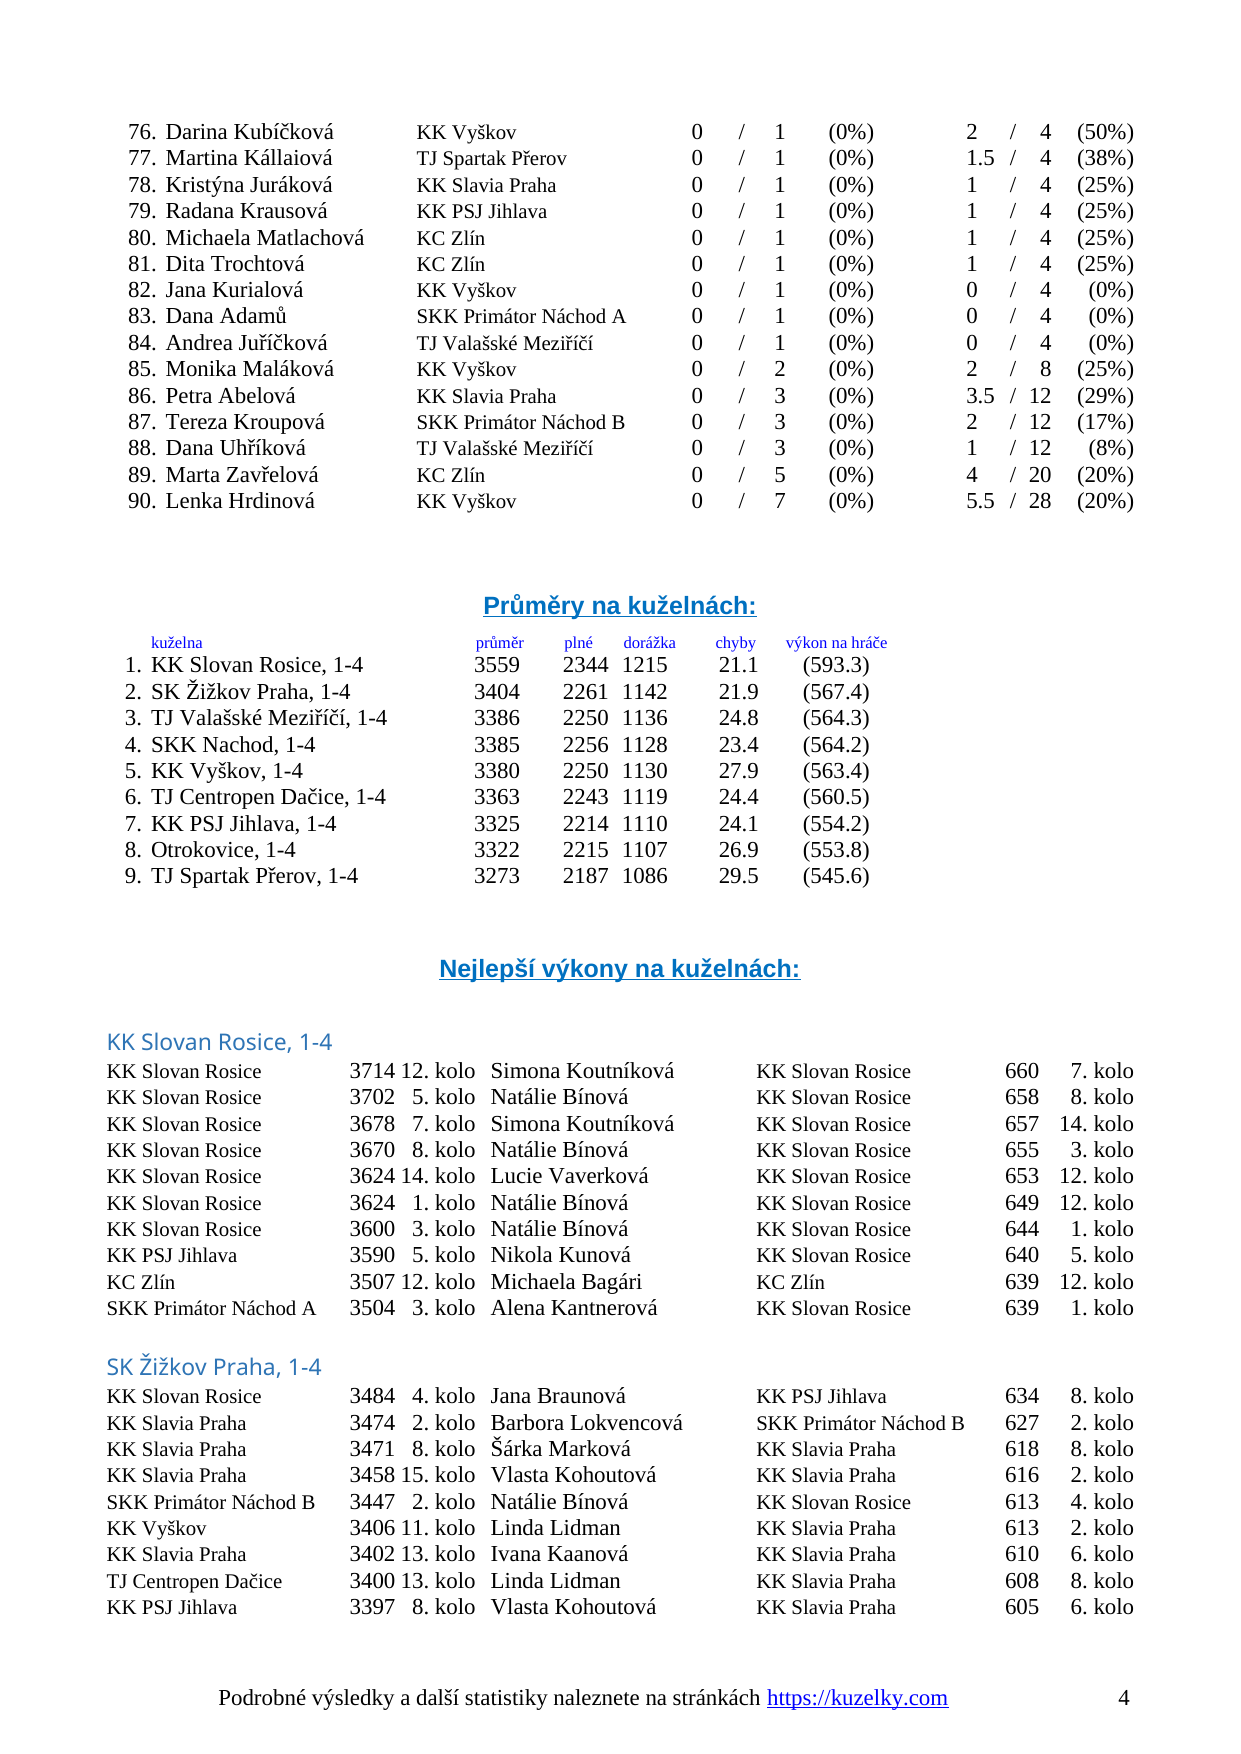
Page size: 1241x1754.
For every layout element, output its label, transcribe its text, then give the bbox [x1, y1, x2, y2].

text KK Slovan Rosice 3678 7. kolo Simona Koutníková KK Slovan Rosice 657 14. kolo [106, 1110, 1134, 1136]
text 81. Dita Trochtová KC Zlín 0 / 1 (0%) 1 / 4 (25%) [106, 250, 1134, 276]
text 83. Dana Adamů SKK Primátor Náchod A 0 / 1 (0%) 0 / 4 (0%) [106, 303, 1134, 329]
text KK Slovan Rosice 3484 4. kolo Jana Braunová KK PSJ Jihlava 634 8. kolo [106, 1382, 1134, 1409]
text 5. KK Vyškov, 1-4 3380 2250 1130 27.9 (563.4) [106, 757, 1134, 783]
text KK Slavia Praha 3458 15. kolo Vlasta Kohoutová KK Slavia Praha 616 2. kolo [106, 1461, 1134, 1488]
text kuželna průměr plné dorážka chyby výkon na hráče [106, 632, 1134, 652]
text KK Slovan Rosice 3600 3. kolo Natálie Bínová KK Slovan Rosice 644 1. kolo [106, 1215, 1134, 1241]
text 4. SKK Nachod, 1-4 3385 2256 1128 23.4 (564.2) [106, 731, 1134, 757]
text 76. Darina Kubíčková KK Vyškov 0 / 1 (0%) 2 / 4 (50%) [106, 118, 1134, 144]
text 6. TJ Centropen Dačice, 1-4 3363 2243 1119 24.4 (560.5) [106, 783, 1134, 810]
text 80. Michaela Matlachová KC Zlín 0 / 1 (0%) 1 / 4 (25%) [106, 223, 1134, 250]
text 90. Lenka Hrdinová KK Vyškov 0 / 7 (0%) 5.5 / 28 (20%) [106, 487, 1134, 513]
text KK Slovan Rosice 3624 1. kolo Natálie Bínová KK Slovan Rosice 649 12. kolo [106, 1189, 1134, 1215]
text KK Slovan Rosice 3702 5. kolo Natálie Bínová KK Slovan Rosice 658 8. kolo [106, 1083, 1134, 1110]
text SKK Primátor Náchod A 3504 3. kolo Alena Kantnerová KK Slovan Rosice 639 1. kolo [106, 1294, 1134, 1321]
text 7. KK PSJ Jihlava, 1-4 3325 2214 1110 24.1 (554.2) [106, 810, 1134, 836]
subtitle SK Žižkov Praha, 1-4 [106, 1351, 1134, 1382]
text 8. Otrokovice, 1-4 3322 2215 1107 26.9 (553.8) [106, 836, 1134, 862]
text Průměry na kuželnách: [94, 591, 1145, 620]
text 1. KK Slovan Rosice, 1-4 3559 2344 1215 21.1 (593.3) [106, 652, 1134, 678]
text 84. Andrea Juříčková TJ Valašské Meziříčí 0 / 1 (0%) 0 / 4 (0%) [106, 329, 1134, 355]
text 89. Marta Zavřelová KC Zlín 0 / 5 (0%) 4 / 20 (20%) [106, 461, 1134, 487]
text KK Slovan Rosice 3624 14. kolo Lucie Vaverková KK Slovan Rosice 653 12. kolo [106, 1162, 1134, 1189]
text 87. Tereza Kroupová SKK Primátor Náchod B 0 / 3 (0%) 2 / 12 (17%) [106, 408, 1134, 434]
text KK Slovan Rosice 3670 8. kolo Natálie Bínová KK Slovan Rosice 655 3. kolo [106, 1136, 1134, 1162]
text 88. Dana Uhříková TJ Valašské Meziříčí 0 / 3 (0%) 1 / 12 (8%) [106, 434, 1134, 461]
text KC Zlín 3507 12. kolo Michaela Bagári KC Zlín 639 12. kolo [106, 1268, 1134, 1294]
text SKK Primátor Náchod B 3447 2. kolo Natálie Bínová KK Slovan Rosice 613 4. kolo [106, 1488, 1134, 1514]
text 77. Martina Kállaiová TJ Spartak Přerov 0 / 1 (0%) 1.5 / 4 (38%) [106, 144, 1134, 171]
subtitle KK Slovan Rosice, 1-4 [106, 1026, 1134, 1057]
text 78. Kristýna Juráková KK Slavia Praha 0 / 1 (0%) 1 / 4 (25%) [106, 171, 1134, 197]
text 82. Jana Kurialová KK Vyškov 0 / 1 (0%) 0 / 4 (0%) [106, 276, 1134, 303]
text 85. Monika Maláková KK Vyškov 0 / 2 (0%) 2 / 8 (25%) [106, 355, 1134, 382]
text TJ Centropen Dačice 3400 13. kolo Linda Lidman KK Slavia Praha 608 8. kolo [106, 1567, 1134, 1593]
text KK PSJ Jihlava 3397 8. kolo Vlasta Kohoutová KK Slavia Praha 605 6. kolo [106, 1593, 1134, 1619]
text KK Vyškov 3406 11. kolo Linda Lidman KK Slavia Praha 613 2. kolo [106, 1514, 1134, 1540]
text 2. SK Žižkov Praha, 1-4 3404 2261 1142 21.9 (567.4) [106, 678, 1134, 704]
text 86. Petra Abelová KK Slavia Praha 0 / 3 (0%) 3.5 / 12 (29%) [106, 382, 1134, 408]
text KK Slavia Praha 3474 2. kolo Barbora Lokvencová SKK Primátor Náchod B 627 2. kolo [106, 1409, 1134, 1435]
text KK Slavia Praha 3402 13. kolo Ivana Kaanová KK Slavia Praha 610 6. kolo [106, 1540, 1134, 1567]
text KK PSJ Jihlava 3590 5. kolo Nikola Kunová KK Slovan Rosice 640 5. kolo [106, 1241, 1134, 1268]
text 3. TJ Valašské Meziříčí, 1-4 3386 2250 1136 24.8 (564.3) [106, 704, 1134, 731]
text KK Slavia Praha 3471 8. kolo Šárka Marková KK Slavia Praha 618 8. kolo [106, 1435, 1134, 1461]
text Nejlepší výkony na kuželnách: [94, 954, 1145, 983]
text 79. Radana Krausová KK PSJ Jihlava 0 / 1 (0%) 1 / 4 (25%) [106, 197, 1134, 223]
text KK Slovan Rosice 3714 12. kolo Simona Koutníková KK Slovan Rosice 660 7. kolo [106, 1057, 1134, 1083]
text 9. TJ Spartak Přerov, 1-4 3273 2187 1086 29.5 (545.6) [106, 862, 1134, 889]
